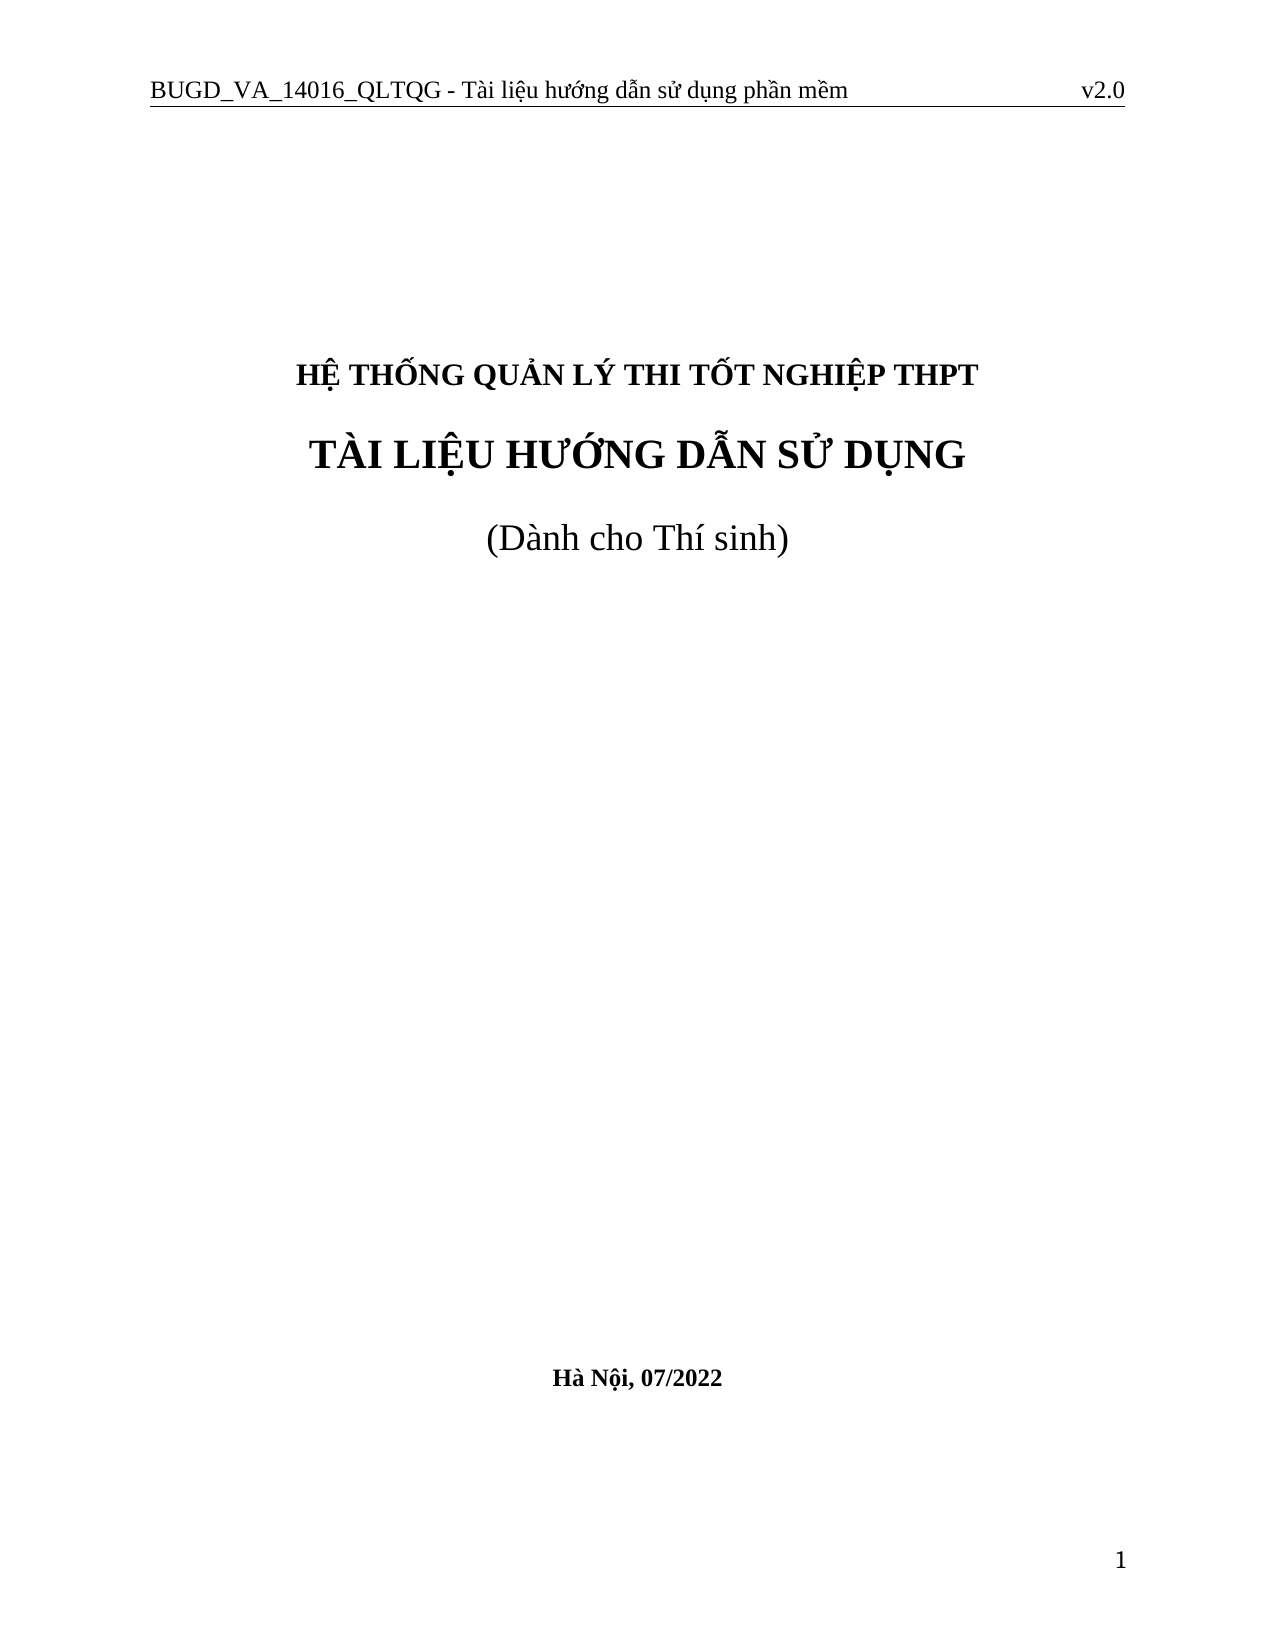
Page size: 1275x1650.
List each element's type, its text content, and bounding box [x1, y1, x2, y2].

text TÀI LIỆU HƯỚNG DẪN SỬ DỤNG [150, 430, 1125, 478]
text Hà Nội, 07/2022 [150, 1363, 1125, 1391]
text (Dành cho Thí sinh) [150, 515, 1125, 558]
text HỆ THỐNG QUẢN LÝ THI TỐT NGHIỆP THPT [150, 356, 1125, 392]
